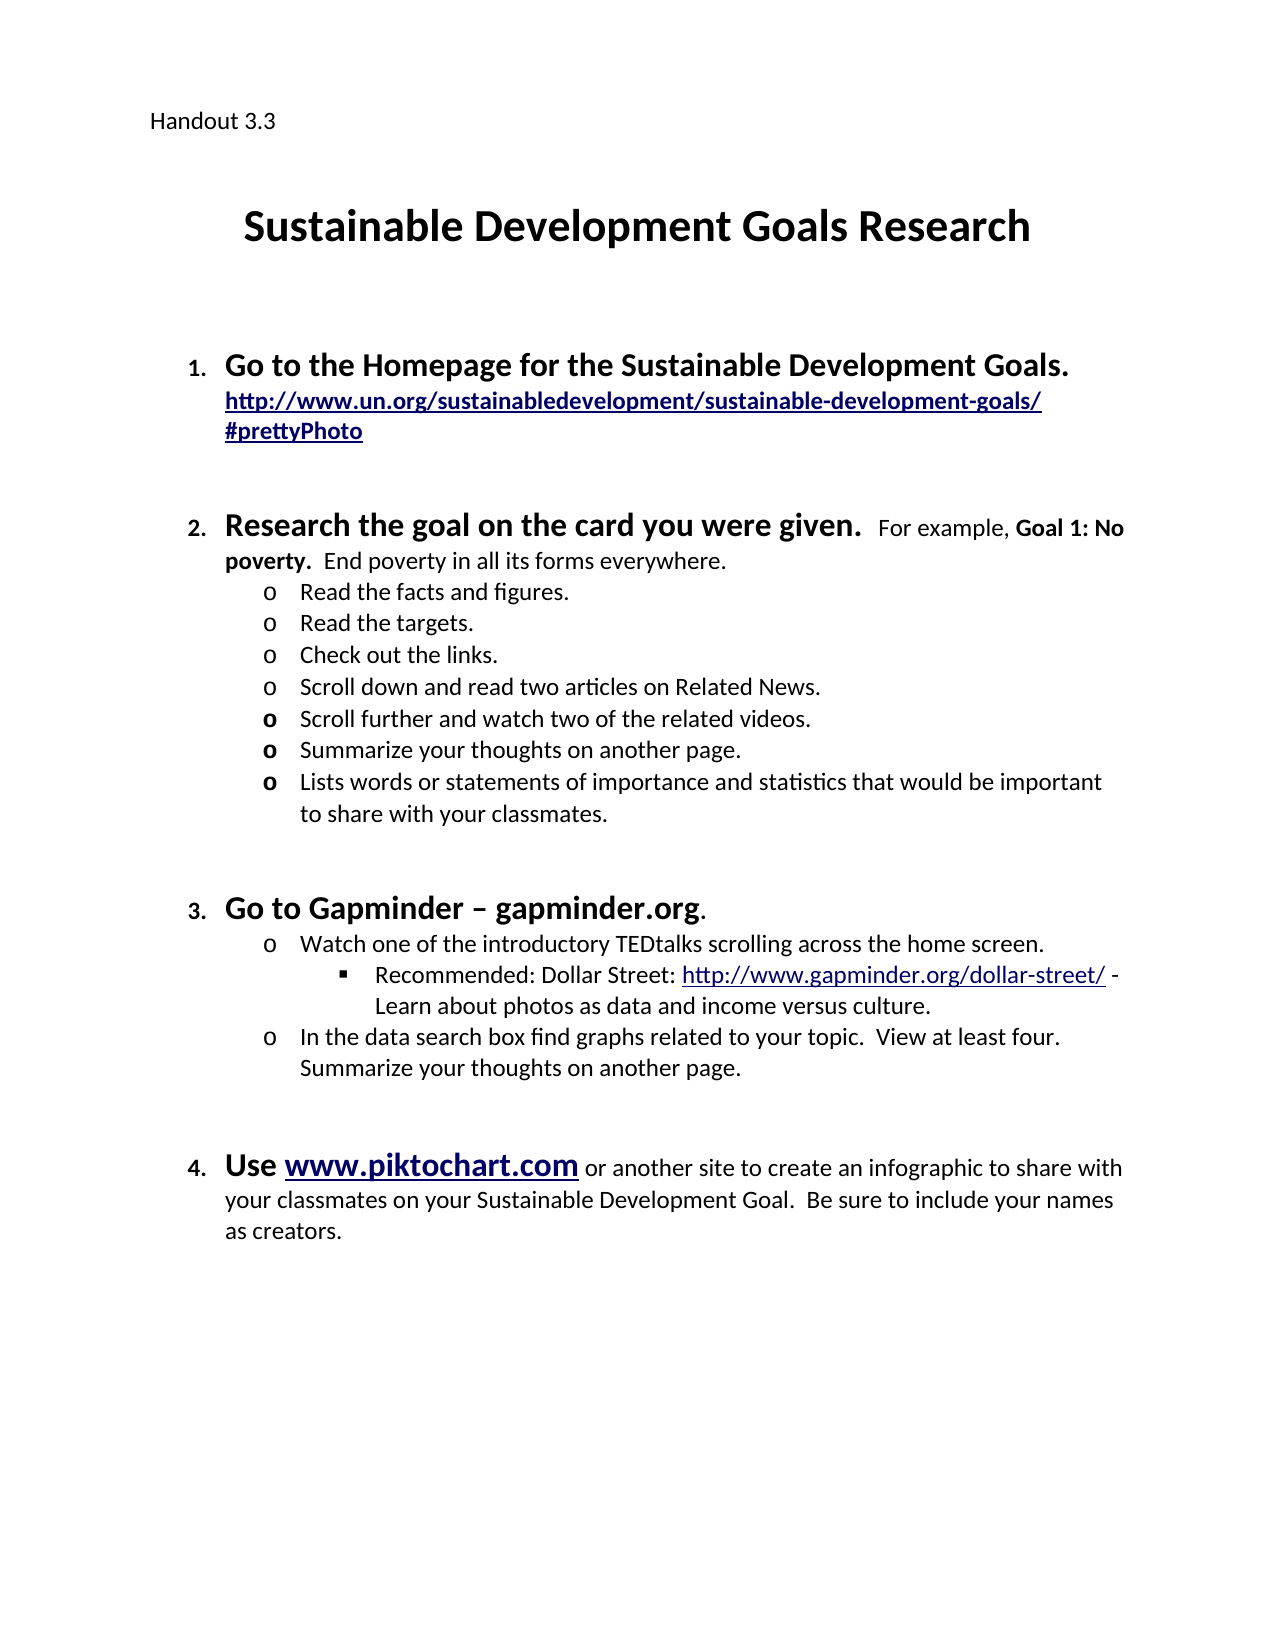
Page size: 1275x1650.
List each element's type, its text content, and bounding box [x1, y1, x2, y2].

list In the data search box find graphs related to your topic. View at least four. Summarize your thoughts on another page. [262, 1021, 1125, 1083]
list Go to Gapminder – gapminder.org. [187, 887, 1125, 928]
list Check out the links. [262, 639, 1125, 671]
list Read the facts and figures. [262, 576, 1125, 607]
list Research the goal on the card you were given. For example, Goal 1: No poverty. End poverty in all its forms everywhere. [187, 504, 1125, 576]
list Use www.piktochart.com or another site to create an infographic to share with your classmates on your Sustainable Development Goal. Be sure to include your names as creators. [187, 1144, 1125, 1246]
list Summarize your thoughts on another page. [262, 734, 1125, 766]
list Lists words or statements of importance and statistics that would be important to share with your classmates. [262, 766, 1125, 857]
list Read the targets. [262, 607, 1125, 639]
text Sustainable Development Goals Research [150, 197, 1125, 252]
list Go to the Homepage for the Sustainable Development Goals. http://www.un.org/sustainabledevelopment/sustainable-development-goals/#prettyPhoto [187, 344, 1125, 474]
list Scroll down and read two articles on Related News. [262, 671, 1125, 703]
list Recommended: Dollar Street: http://www.gapminder.org/dollar-street/ - Learn about photos as data and income versus culture. [337, 959, 1125, 1021]
list Watch one of the introductory TEDtalks scrolling across the home screen. [262, 928, 1125, 959]
text Handout 3.3 [150, 105, 1125, 136]
list Scroll further and watch two of the related videos. [262, 703, 1125, 734]
